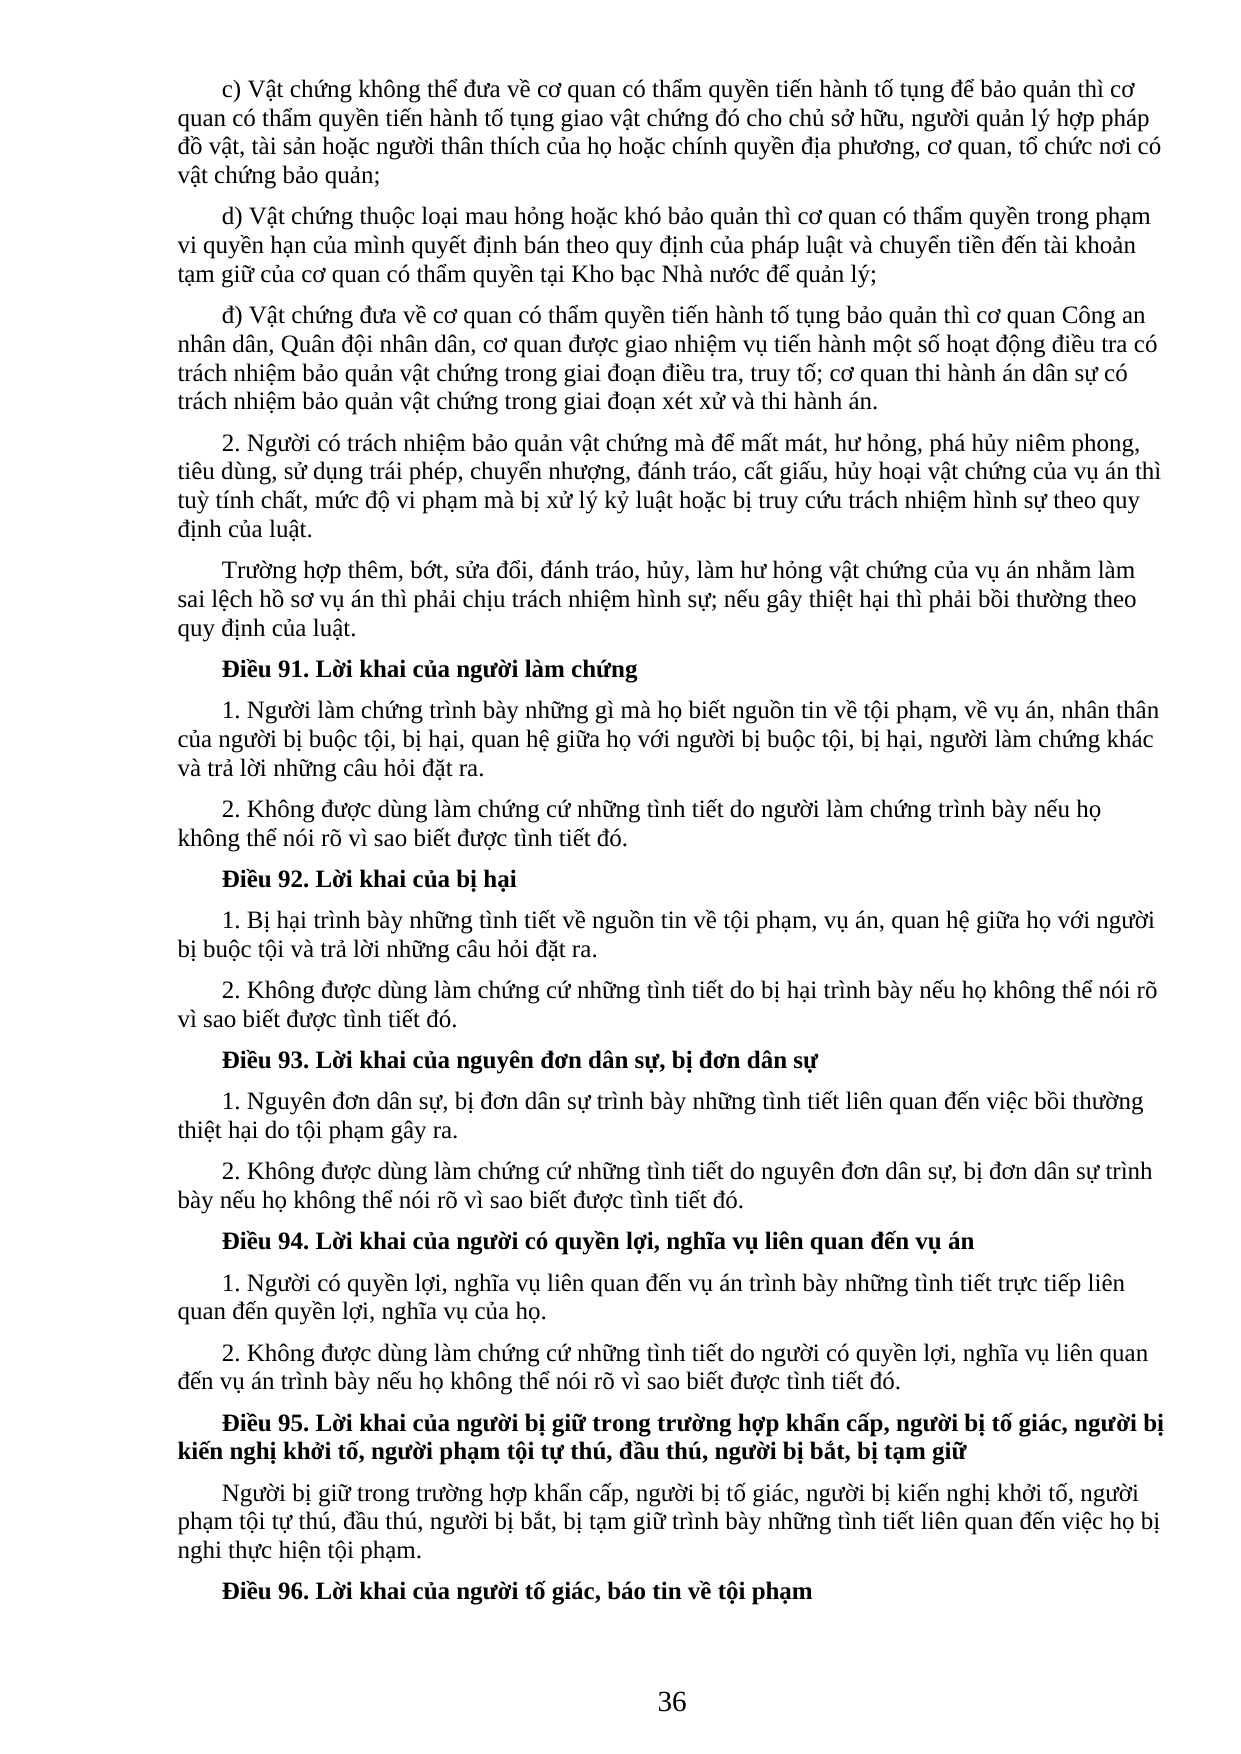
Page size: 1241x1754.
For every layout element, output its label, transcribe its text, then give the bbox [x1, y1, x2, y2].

text 2. Không được dùng làm chứng cứ những tình tiết do bị hại trình bày nếu họ không thể nói rõ vì sao biết được tình tiết đó. [177, 975, 1166, 1033]
text 2. Không được dùng làm chứng cứ những tình tiết do nguyên đơn dân sự, bị đơn dân sự trình bày nếu họ không thể nói rõ vì sao biết được tình tiết đó. [177, 1156, 1166, 1214]
text 1. Nguyên đơn dân sự, bị đơn dân sự trình bày những tình tiết liên quan đến việc bồi thường thiệt hại do tội phạm gây ra. [177, 1086, 1166, 1144]
text 2. Người có trách nhiệm bảo quản vật chứng mà để mất mát, hư hỏng, phá hủy niêm phong, tiêu dùng, sử dụng trái phép, chuyển nhượng, đánh tráo, cất giấu, hủy hoại vật chứng của vụ án thì tuỳ tính chất, mức độ vi phạm mà bị xử lý kỷ luật hoặc bị truy cứu trách nhiệm hình sự theo quy định của luật. [177, 428, 1166, 543]
text Điều 96. Lời khai của người tố giác, báo tin về tội phạm [177, 1576, 1166, 1605]
text Điều 91. Lời khai của người làm chứng [177, 654, 1166, 683]
text đ) Vật chứng đưa về cơ quan có thẩm quyền tiến hành tố tụng bảo quản thì cơ quan Công an nhân dân, Quân đội nhân dân, cơ quan được giao nhiệm vụ tiến hành một số hoạt động điều tra có trách nhiệm bảo quản vật chứng trong giai đoạn điều tra, truy tố; cơ quan thi hành án dân sự có trách nhiệm bảo quản vật chứng trong giai đoạn xét xử và thi hành án. [177, 300, 1166, 415]
text d) Vật chứng thuộc loại mau hỏng hoặc khó bảo quản thì cơ quan có thẩm quyền trong phạm vi quyền hạn của mình quyết định bán theo quy định của pháp luật và chuyển tiền đến tài khoản tạm giữ của cơ quan có thẩm quyền tại Kho bạc Nhà nước để quản lý; [177, 201, 1166, 288]
text Người bị giữ trong trường hợp khẩn cấp, người bị tố giác, người bị kiến nghị khởi tố, người phạm tội tự thú, đầu thú, người bị bắt, bị tạm giữ trình bày những tình tiết liên quan đến việc họ bị nghi thực hiện tội phạm. [177, 1478, 1166, 1564]
text Trường hợp thêm, bớt, sửa đổi, đánh tráo, hủy, làm hư hỏng vật chứng của vụ án nhằm làm sai lệch hồ sơ vụ án thì phải chịu trách nhiệm hình sự; nếu gây thiệt hại thì phải bồi thường theo quy định của luật. [177, 555, 1166, 641]
text Điều 94. Lời khai của người có quyền lợi, nghĩa vụ liên quan đến vụ án [177, 1226, 1166, 1255]
text 1. Người có quyền lợi, nghĩa vụ liên quan đến vụ án trình bày những tình tiết trực tiếp liên quan đến quyền lợi, nghĩa vụ của họ. [177, 1268, 1166, 1325]
text 2. Không được dùng làm chứng cứ những tình tiết do người làm chứng trình bày nếu họ không thể nói rõ vì sao biết được tình tiết đó. [177, 794, 1166, 851]
text Điều 93. Lời khai của nguyên đơn dân sự, bị đơn dân sự [177, 1045, 1166, 1074]
text 1. Người làm chứng trình bày những gì mà họ biết nguồn tin về tội phạm, về vụ án, nhân thân của người bị buộc tội, bị hại, quan hệ giữa họ với người bị buộc tội, bị hại, người làm chứng khác và trả lời những câu hỏi đặt ra. [177, 695, 1166, 781]
text c) Vật chứng không thể đưa về cơ quan có thẩm quyền tiến hành tố tụng để bảo quản thì cơ quan có thẩm quyền tiến hành tố tụng giao vật chứng đó cho chủ sở hữu, người quản lý hợp pháp đồ vật, tài sản hoặc người thân thích của họ hoặc chính quyền địa phương, cơ quan, tổ chức nơi có vật chứng bảo quản; [177, 74, 1166, 189]
text 2. Không được dùng làm chứng cứ những tình tiết do người có quyền lợi, nghĩa vụ liên quan đến vụ án trình bày nếu họ không thể nói rõ vì sao biết được tình tiết đó. [177, 1338, 1166, 1395]
text Điều 92. Lời khai của bị hại [177, 864, 1166, 893]
text 1. Bị hại trình bày những tình tiết về nguồn tin về tội phạm, vụ án, quan hệ giữa họ với người bị buộc tội và trả lời những câu hỏi đặt ra. [177, 905, 1166, 963]
text Điều 95. Lời khai của người bị giữ trong trường hợp khẩn cấp, người bị tố giác, người bị kiến nghị khởi tố, người phạm tội tự thú, đầu thú, người bị bắt, bị tạm giữ [177, 1408, 1166, 1465]
